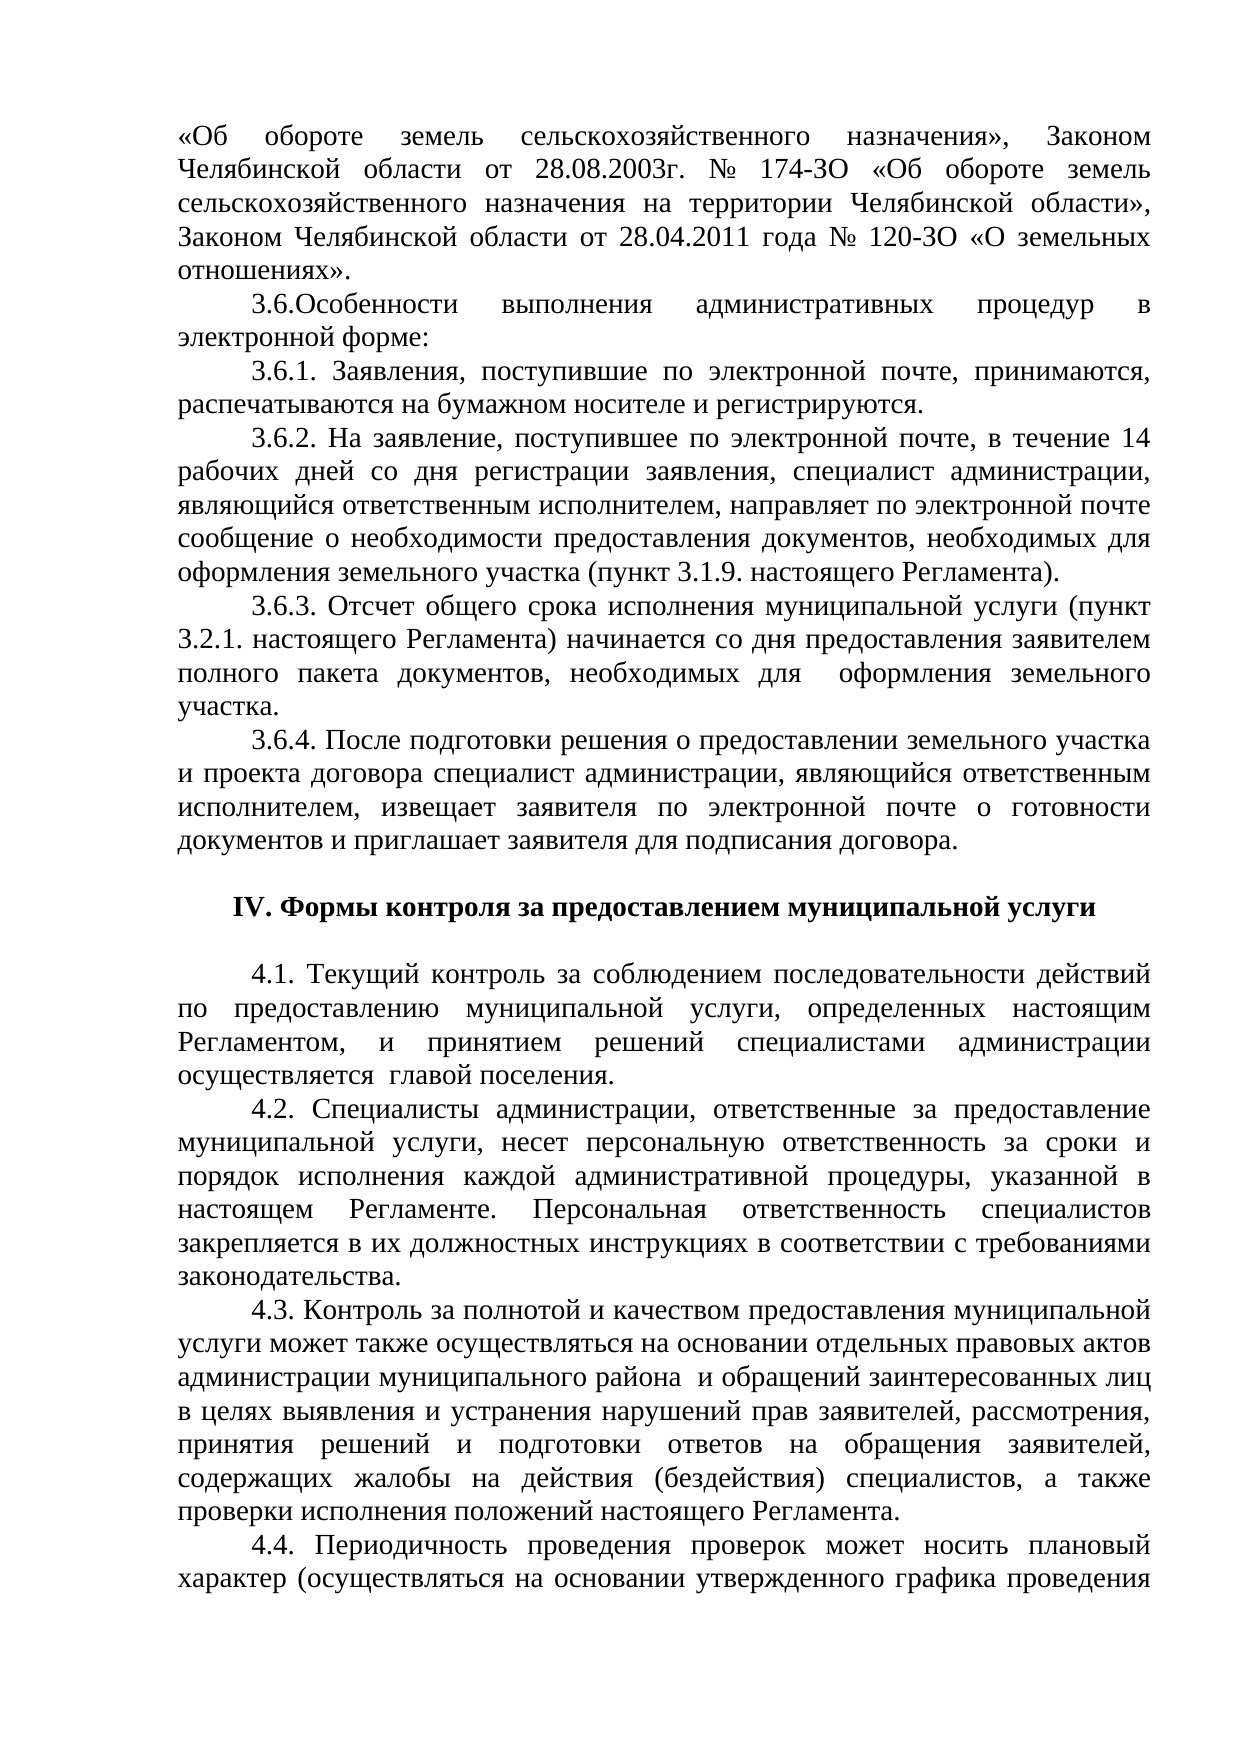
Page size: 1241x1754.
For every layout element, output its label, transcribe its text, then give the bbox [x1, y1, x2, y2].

text 3.6.4. После подготовки решения о предоставлении земельного участка и проекта договора специалист администрации, являющийся ответственным исполнителем, извещает заявителя по электронной почте о готовности документов и приглашает заявителя для подписания договора. [177, 722, 1152, 856]
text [177, 1527, 1152, 1594]
text 3.6.3. Отсчет общего срока исполнения муниципальной услуги (пункт 3.2.1. настоящего Регламента) начинается со дня предоставления заявителем полного пакета документов, необходимых для оформления земельного участка. [177, 588, 1152, 722]
text 3.6.Особенности выполнения административных процедур в электронной форме: [177, 286, 1152, 353]
text 4.1. Текущий контроль за соблюдением последовательности действий по предоставлению муниципальной услуги, определенных настоящим Регламентом, и принятием решений специалистами администрации осуществляется главой поселения. [177, 957, 1152, 1091]
text 3.6.1. Заявления, поступившие по электронной почте, принимаются, распечатываются на бумажном носителе и регистрируются. [177, 353, 1152, 420]
text IV. Формы контроля за предоставлением муниципальной услуги [177, 889, 1152, 923]
text 4.2. Специалисты администрации, ответственные за предоставление муниципальной услуги, несет персональную ответственность за сроки и порядок исполнения каждой административной процедуры, указанной в настоящем Регламенте. Персональная ответственность специалистов закрепляется в их должностных инструкциях в соответствии с требованиями законодательства. [177, 1091, 1152, 1292]
text 3.6.2. На заявление, поступившее по электронной почте, в течение 14 рабочих дней со дня регистрации заявления, специалист администрации, являющийся ответственным исполнителем, направляет по электронной почте сообщение о необходимости предоставления документов, необходимых для оформления земельного участка (пункт 3.1.9. настоящего Регламента). [177, 420, 1152, 588]
text 4.3. Контроль за полнотой и качеством предоставления муниципальной услуги может также осуществляться на основании отдельных правовых актов администрации муниципального района и обращений заинтересованных лиц в целях выявления и устранения нарушений прав заявителей, рассмотрения, принятия решений и подготовки ответов на обращения заявителей, содержащих жалобы на действия (бездействия) специалистов, а также проверки исполнения положений настоящего Регламента. [177, 1292, 1152, 1527]
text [177, 118, 1152, 286]
